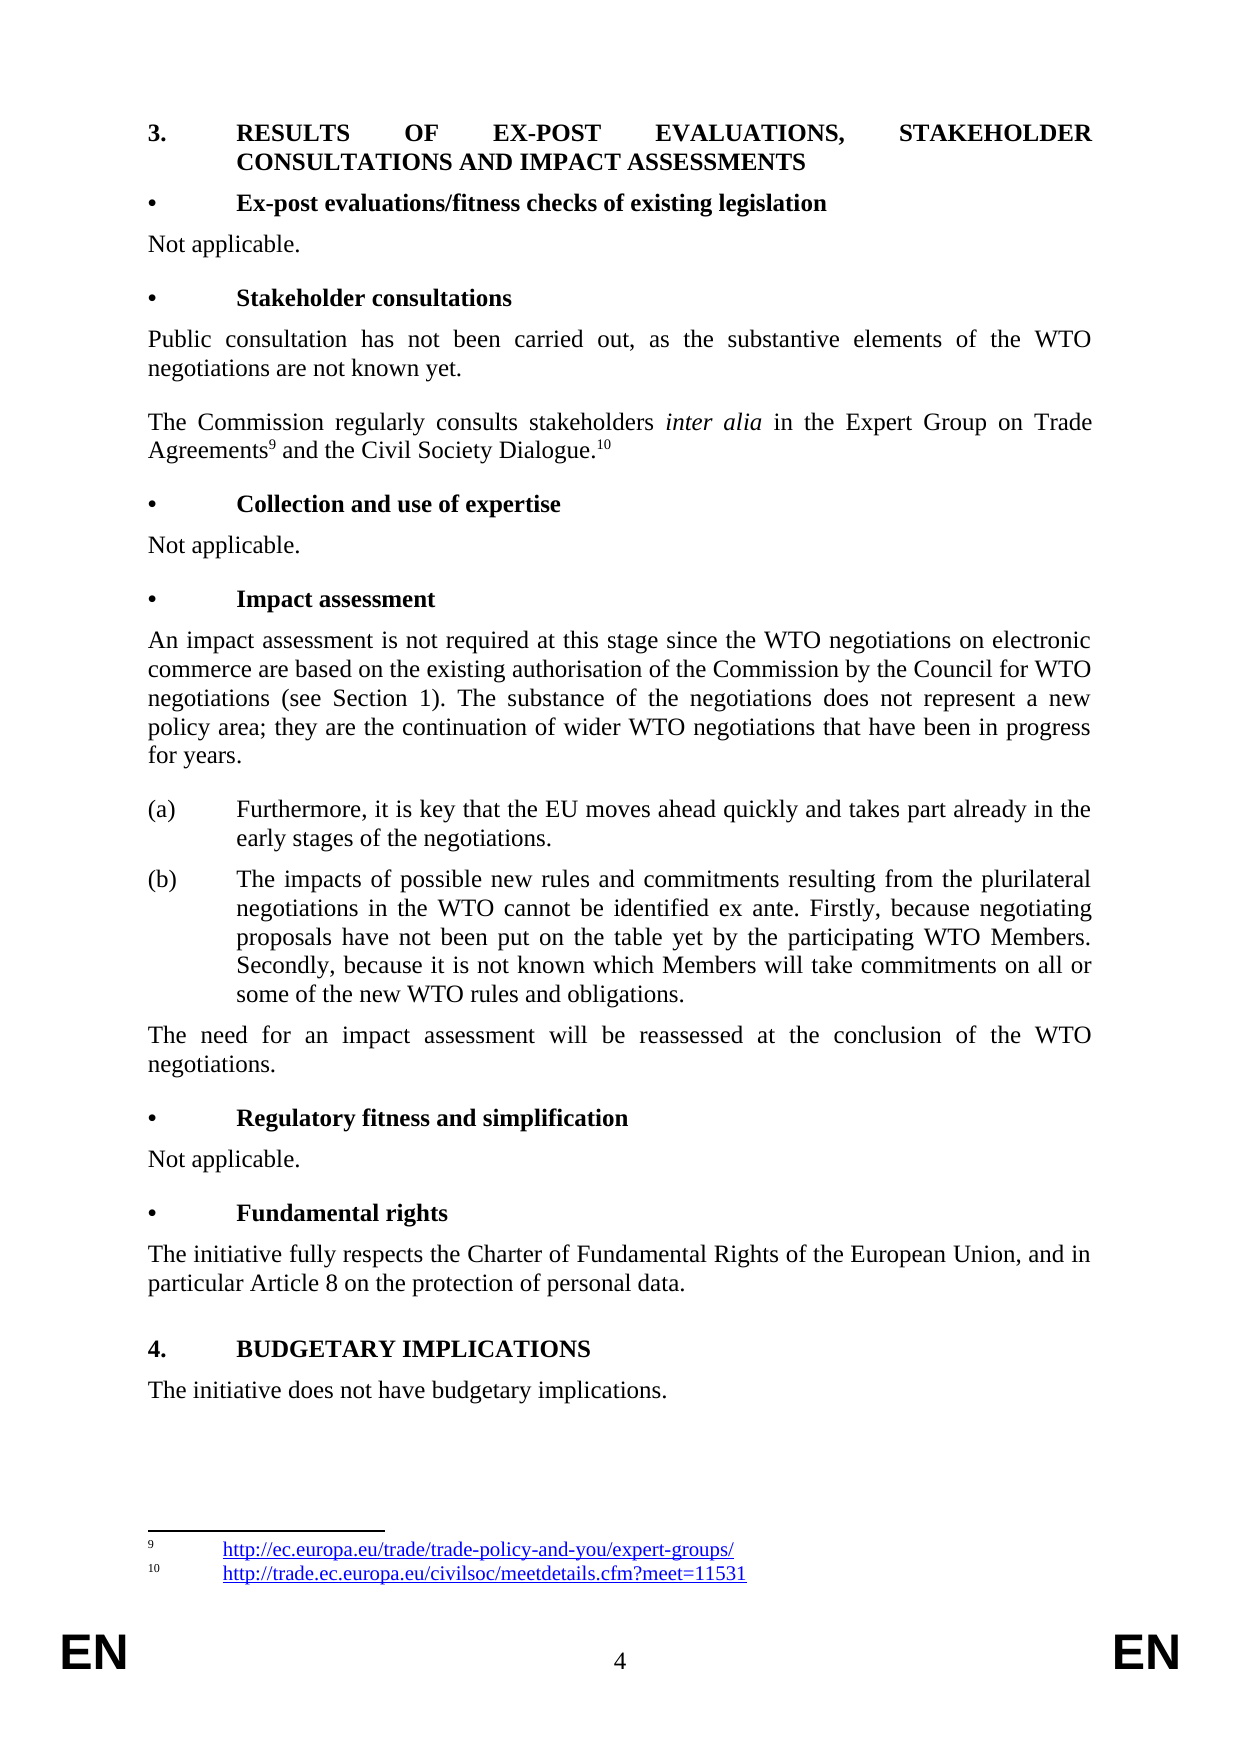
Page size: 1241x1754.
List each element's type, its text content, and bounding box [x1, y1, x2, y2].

list Furthermore, it is key that the EU moves ahead quickly and takes part already in the early stages of the negotiations. [148, 794, 1093, 852]
subtitle • Fundamental rights [148, 1198, 1093, 1227]
text The Commission regularly consults stakeholders inter alia in the Expert Group on Trade Agreements and the Civil Society Dialogue. [148, 407, 1093, 464]
subtitle 3. RESULTS OF EX-POST EVALUATIONS, STAKEHOLDER CONSULTATIONS AND IMPACT ASSESSMENTS [148, 118, 1093, 176]
subtitle • Collection and use of expertise [148, 489, 1093, 518]
subtitle • Regulatory fitness and simplification [148, 1103, 1093, 1132]
text The initiative fully respects the Charter of Fundamental Rights of the European Union, and in particular Article 8 on the protection of personal data. [148, 1239, 1093, 1297]
text Not applicable. [148, 1144, 1093, 1173]
text The initiative does not have budgetary implications. [148, 1376, 1093, 1404]
subtitle 4. BUDGETARY IMPLICATIONS [148, 1334, 1093, 1363]
text Not applicable. [148, 229, 1093, 258]
subtitle • Ex-post evaluations/fitness checks of existing legislation [148, 188, 1093, 217]
subtitle • Impact assessment [148, 584, 1093, 613]
subtitle • Stakeholder consultations [148, 283, 1093, 312]
text An impact assessment is not required at this stage since the WTO negotiations on electronic commerce are based on the existing authorisation of the Commission by the Council for WTO negotiations (see Section 1). The substance of the negotiations does not represent a new policy area; they are the continuation of wider WTO negotiations that have been in progress for years. [148, 626, 1093, 769]
text The need for an impact assessment will be reassessed at the conclusion of the WTO negotiations. [148, 1021, 1093, 1078]
text Not applicable. [148, 531, 1093, 559]
text Public consultation has not been carried out, as the substantive elements of the WTO negotiations are not known yet. [148, 324, 1093, 382]
text The impacts of possible new rules and commitments resulting from the plurilateral negotiations in the WTO cannot be identified ex ante. Firstly, because negotiating proposals have not been put on the table yet by the participating WTO Members. Secondly, because it is not known which Members will take commitments on all or some of the new WTO rules and obligations. [148, 864, 1093, 1008]
